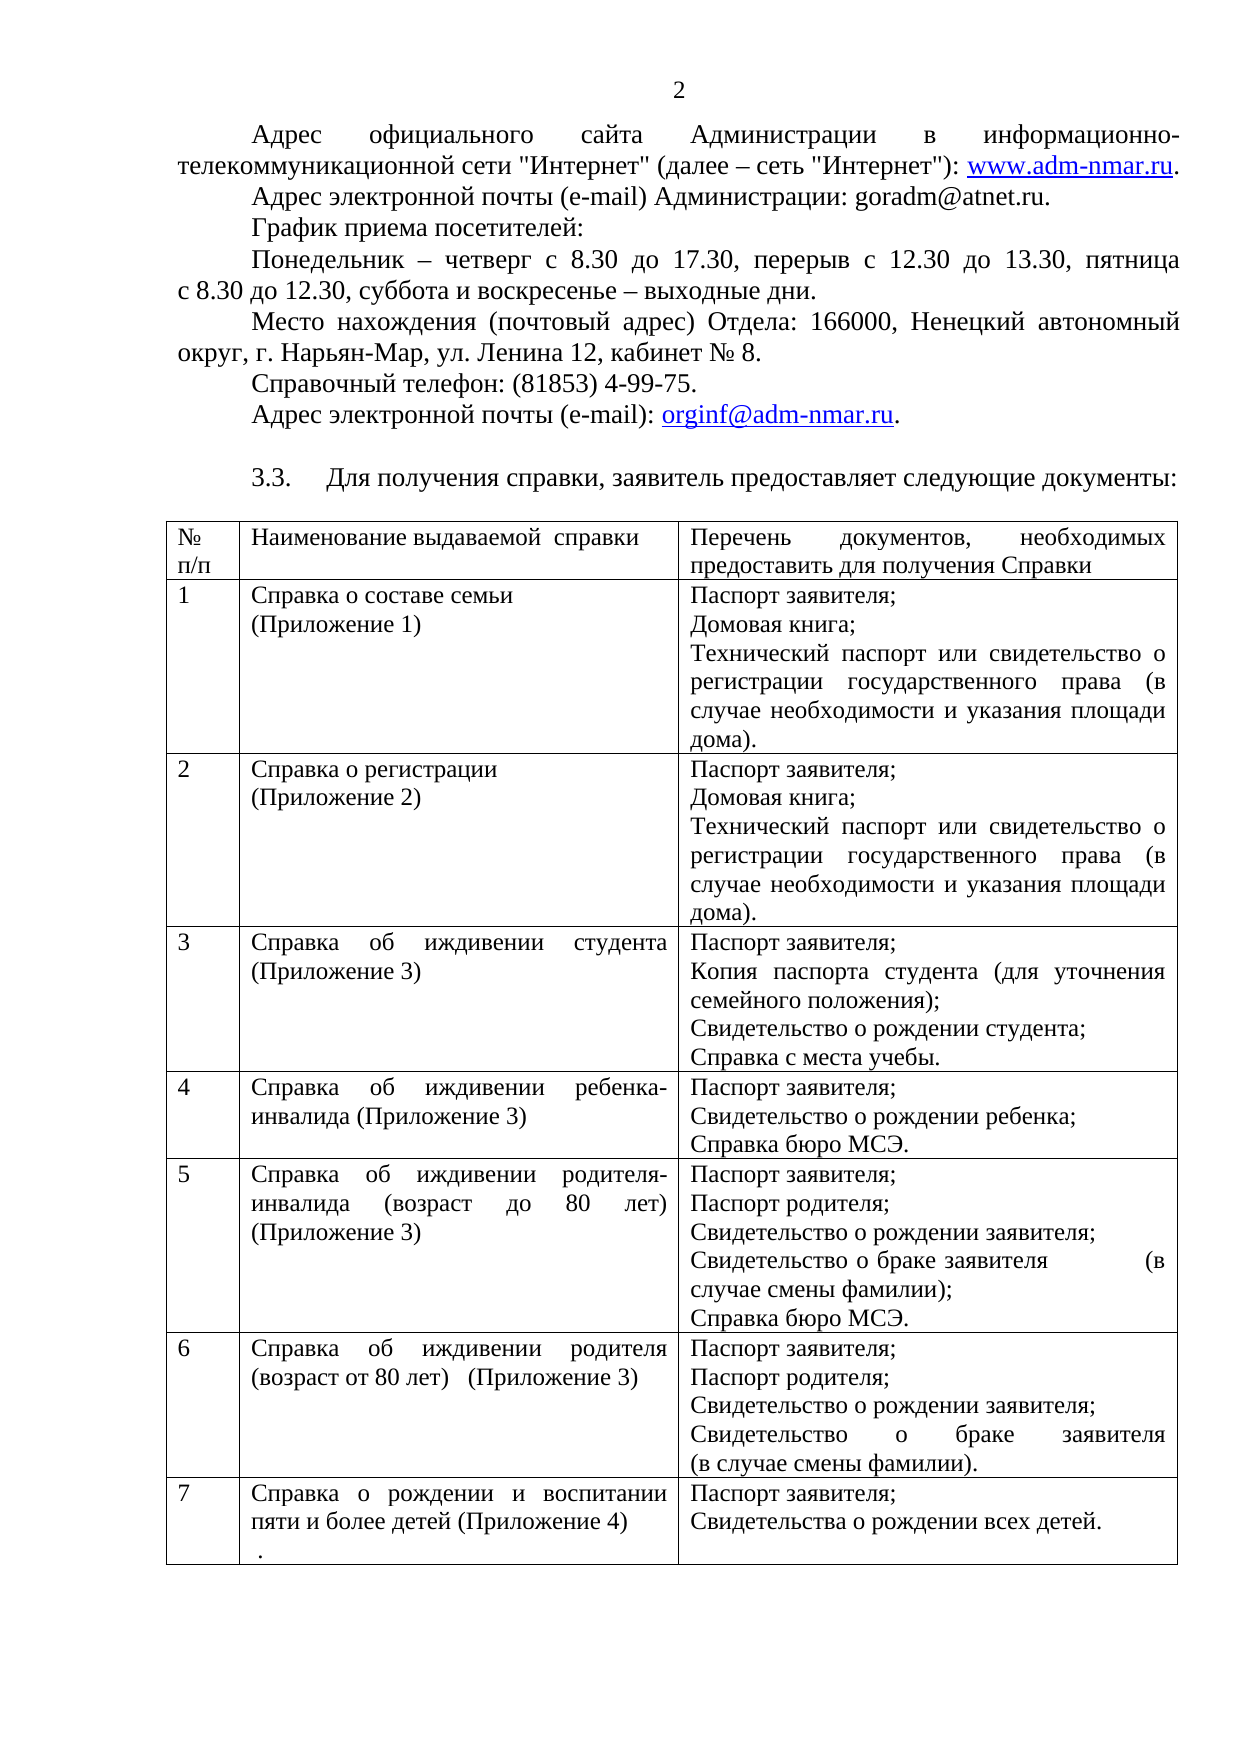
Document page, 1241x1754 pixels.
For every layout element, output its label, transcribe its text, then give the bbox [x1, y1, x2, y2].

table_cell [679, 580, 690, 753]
table_cell 4 [167, 1072, 239, 1158]
table_cell Справка об иждивении студента (Приложение 3) [240, 927, 678, 1071]
text График приема посетителей: [177, 212, 1181, 243]
table_header Перечень документов, необходимых предоставить для получения Справки [1092, 522, 1177, 579]
text Понедельник – четверг с 8.30 до 17.30, перерыв с 12.30 до 13.30, пятница с 8.30 до 12.30, суббота и воскресенье – выходные дни. [177, 243, 1181, 305]
table_cell Справка о регистрации (Приложение 2) [240, 754, 678, 926]
table_cell 6 [167, 1333, 239, 1477]
list Для получения справки, заявитель предоставляет следующие документы: [177, 461, 1181, 492]
text Справочный телефон: (81853) 4-99-75. [177, 367, 1181, 398]
table_cell Справка об иждивении родителя-инвалида (возраст до 80 лет) (Приложение 3) [240, 1159, 678, 1332]
table_cell 2 [167, 754, 239, 926]
text Адрес электронной почты (e-mail) Администрации: goradm@atnet.ru. [177, 180, 1181, 212]
table_cell Справка об иждивении ребенка-инвалида (Приложение 3) [240, 1072, 678, 1158]
table_cell 1 [167, 580, 239, 753]
table_header № п/п [201, 522, 239, 579]
text Адрес официального сайта Администрации в информационно-телекоммуникационной сети "Интернет" (далее – сеть "Интернет"): www.adm-nmar.ru. [177, 118, 1181, 180]
table_cell Паспорт заявителя; Паспорт родителя; Свидетельство о рождении заявителя; Свидетельство о браке заявителя (в случае смены фамилии); Справка бюро МСЭ. [896, 1159, 1177, 1332]
table_cell Паспорт заявителя; Домовая книга; Технический паспорт или свидетельство о регистрации государственного права (в случае необходимости и указания площади дома). [679, 754, 1177, 926]
table_cell Паспорт заявителя; Домовая книга; Технический паспорт или свидетельство о регистрации государственного права (в случае необходимости и указания площади дома). [757, 580, 1177, 753]
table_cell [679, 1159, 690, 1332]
table_cell Справка об иждивении родителя (возраст от 80 лет) (Приложение 3) [240, 1333, 678, 1477]
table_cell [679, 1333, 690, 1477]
table_header Наименование выдаваемой справки [240, 522, 678, 579]
table_cell Справка о составе семьи (Приложение 1) [240, 580, 678, 753]
text Адрес электронной почты (e-mail): orginf@adm-nmar.ru. [177, 398, 1181, 429]
table_cell Справка о рождении и воспитании пяти и более детей (Приложение 4) . [263, 1478, 678, 1564]
table_cell 7 [167, 1478, 239, 1564]
table_cell Паспорт заявителя; Свидетельство о рождении ребенка; Справка бюро МСЭ. [679, 1072, 1177, 1158]
text Место нахождения (почтовый адрес) Отдела: 166000, Ненецкий автономный округ, г. Нарьян-Мар, ул. Ленина 12, кабинет № 8. [177, 305, 1181, 367]
table_cell 3 [167, 927, 239, 1071]
table_cell Паспорт заявителя; Свидетельства о рождении всех детей. [679, 1478, 1177, 1564]
table_cell Паспорт заявителя; Паспорт родителя; Свидетельство о рождении заявителя; Свидетельство о браке заявителя (в случае смены фамилии). [890, 1333, 1177, 1477]
table_cell 5 [167, 1159, 239, 1332]
table_cell Паспорт заявителя; Копия паспорта студента (для уточнения семейного положения); Свидетельство о рождении студента; Справка с места учебы. [679, 927, 1177, 1071]
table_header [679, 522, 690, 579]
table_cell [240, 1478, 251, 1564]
